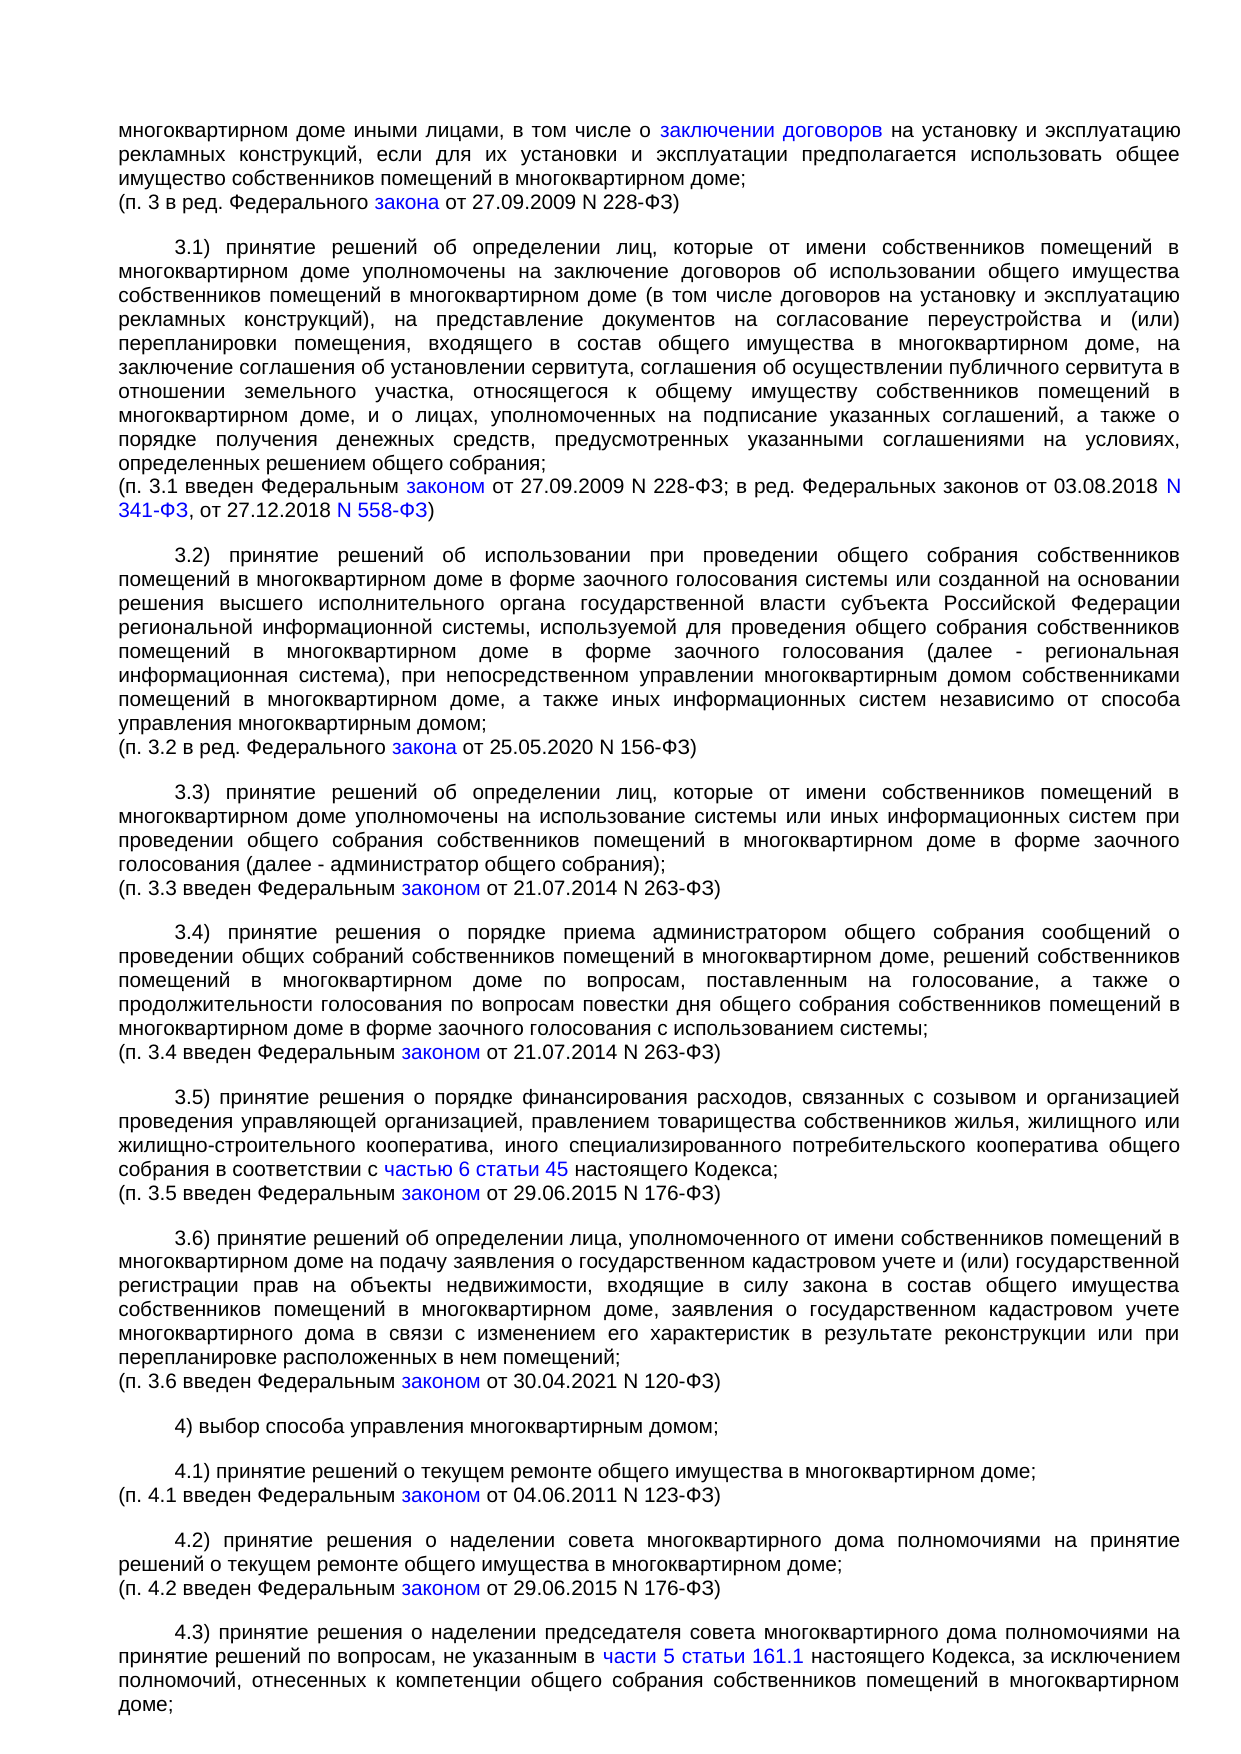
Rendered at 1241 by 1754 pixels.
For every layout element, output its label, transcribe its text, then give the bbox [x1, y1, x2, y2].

text 3.3) принятие решений об определении лиц, которые от имени собственников помещений в многоквартирном доме уполномочены на использование системы или иных информационных систем при проведении общего собрания собственников помещений в многоквартирном доме в форме заочного голосования (далее - администратор общего собрания); [118, 779, 1181, 875]
text 4) выбор способа управления многоквартирным домом; [118, 1414, 1181, 1438]
text 3.2) принятие решений об использовании при проведении общего собрания собственников помещений в многоквартирном доме в форме заочного голосования системы или созданной на основании решения высшего исполнительного органа государственной власти субъекта Российской Федерации региональной информационной системы, используемой для проведения общего собрания собственников помещений в многоквартирном доме в форме заочного голосования (далее - региональная информационная система), при непосредственном управлении многоквартирным домом собственниками помещений в многоквартирном доме, а также иных информационных систем независимо от способа управления многоквартирным домом; [118, 543, 1181, 735]
text 3.6) принятие решений об определении лица, уполномоченного от имени собственников помещений в многоквартирном доме на подачу заявления о государственном кадастровом учете и (или) государственной регистрации прав на объекты недвижимости, входящие в силу закона в состав общего имущества собственников помещений в многоквартирном доме, заявления о государственном кадастровом учете многоквартирного дома в связи с изменением его характеристик в результате реконструкции или при перепланировке расположенных в нем помещений; [118, 1225, 1181, 1369]
text (п. 3.5 введен Федеральным законом от 29.06.2015 N 176-ФЗ) [118, 1181, 1181, 1204]
text 3.4) принятие решения о порядке приема администратором общего собрания сообщений о проведении общих собраний собственников помещений в многоквартирном доме, решений собственников помещений в многоквартирном доме по вопросам, поставленным на голосование, а также о продолжительности голосования по вопросам повестки дня общего собрания собственников помещений в многоквартирном доме в форме заочного голосования с использованием системы; [118, 920, 1181, 1040]
text (п. 4.1 введен Федеральным законом от 04.06.2011 N 123-ФЗ) [118, 1483, 1181, 1507]
text (п. 3.1 введен Федеральным законом от 27.09.2009 N 228-ФЗ; в ред. Федеральных законов от 03.08.2018 N 341-ФЗ, от 27.12.2018 N 558-ФЗ) [118, 474, 1181, 522]
text 3.1) принятие решений об определении лиц, которые от имени собственников помещений в многоквартирном доме уполномочены на заключение договоров об использовании общего имущества собственников помещений в многоквартирном доме (в том числе договоров на установку и эксплуатацию рекламных конструкций), на представление документов на согласование переустройства и (или) перепланировки помещения, входящего в состав общего имущества в многоквартирном доме, на заключение соглашения об установлении сервитута, соглашения об осуществлении публичного сервитута в отношении земельного участка, относящегося к общему имуществу собственников помещений в многоквартирном доме, и о лицах, уполномоченных на подписание указанных соглашений, а также о порядке получения денежных средств, предусмотренных указанными соглашениями на условиях, определенных решением общего собрания; [118, 235, 1181, 474]
text (п. 3.6 введен Федеральным законом от 30.04.2021 N 120-ФЗ) [118, 1369, 1181, 1393]
text 4.2) принятие решения о наделении совета многоквартирного дома полномочиями на принятие решений о текущем ремонте общего имущества в многоквартирном доме; [118, 1527, 1181, 1575]
text 4.3) принятие решения о наделении председателя совета многоквартирного дома полномочиями на принятие решений по вопросам, не указанным в части 5 статьи 161.1 настоящего Кодекса, за исключением полномочий, отнесенных к компетенции общего собрания собственников помещений в многоквартирном доме; [118, 1620, 1181, 1716]
text (п. 3.2 в ред. Федерального закона от 25.05.2020 N 156-ФЗ) [118, 735, 1181, 759]
text (п. 3 в ред. Федерального закона от 27.09.2009 N 228-ФЗ) [118, 190, 1181, 214]
text (п. 4.2 введен Федеральным законом от 29.06.2015 N 176-ФЗ) [118, 1575, 1181, 1599]
text 4.1) принятие решений о текущем ремонте общего имущества в многоквартирном доме; [118, 1459, 1181, 1483]
text 3.5) принятие решения о порядке финансирования расходов, связанных с созывом и организацией проведения управляющей организацией, правлением товарищества собственников жилья, жилищного или жилищно-строительного кооператива, иного специализированного потребительского кооператива общего собрания в соответствии с частью 6 статьи 45 настоящего Кодекса; [118, 1085, 1181, 1181]
text (п. 3.4 введен Федеральным законом от 21.07.2014 N 263-ФЗ) [118, 1040, 1181, 1064]
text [118, 118, 1181, 190]
text (п. 3.3 введен Федеральным законом от 21.07.2014 N 263-ФЗ) [118, 875, 1181, 899]
